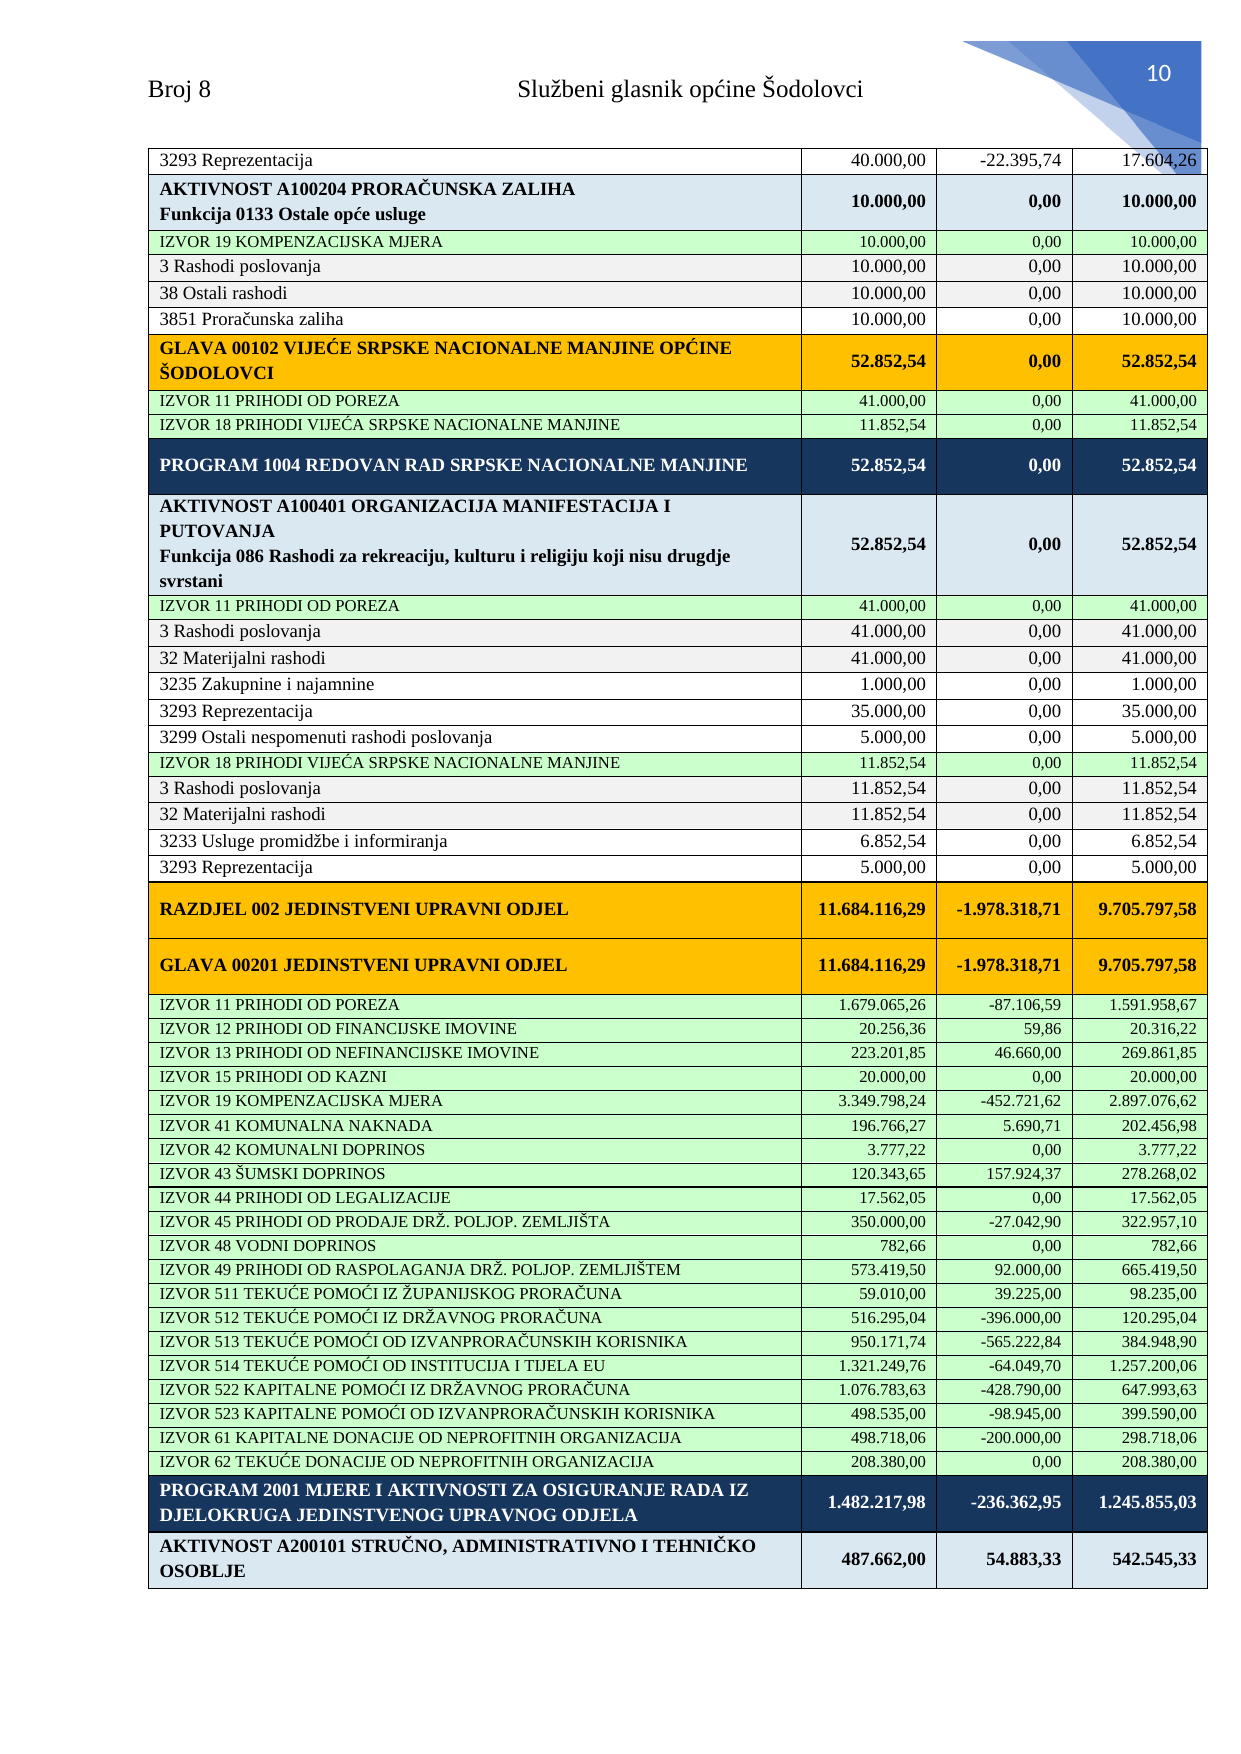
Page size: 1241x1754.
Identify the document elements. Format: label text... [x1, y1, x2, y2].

table_cell 5.690,71 [937, 1115, 1072, 1138]
table_cell 10.000,00 [802, 231, 936, 254]
table_cell 950.171,74 [802, 1332, 936, 1355]
table_cell 17.562,05 [802, 1188, 936, 1211]
table_cell 35.000,00 [1073, 700, 1207, 725]
table_cell 223.201,85 [802, 1043, 936, 1066]
table_cell 17.562,05 [1073, 1188, 1207, 1211]
table_cell IZVOR 44 PRIHODI OD LEGALIZACIJE [149, 1188, 801, 1211]
table_cell 10.000,00 [1073, 282, 1207, 307]
table_cell PROGRAM 1004 REDOVAN RAD SRPSKE NACIONALNE MANJINE [149, 439, 801, 494]
table_cell AKTIVNOST A100401 ORGANIZACIJA MANIFESTACIJA I PUTOVANJA Funkcija 086 Rashodi za rekreaciju, kulturu i religiju koji nisu drugdje svrstani [149, 495, 801, 595]
table_cell -22.395,74 [937, 149, 1072, 174]
table_cell 350.000,00 [802, 1212, 936, 1234]
table_cell 0,00 [937, 1452, 1072, 1475]
table_cell 1.000,00 [1073, 673, 1207, 699]
table_cell 0,00 [937, 803, 1072, 828]
table_cell IZVOR 522 KAPITALNE POMOĆI IZ DRŽAVNOG PRORAČUNA [149, 1380, 801, 1403]
table_cell IZVOR 48 VODNI DOPRINOS [149, 1236, 801, 1259]
table_cell 10.000,00 [1073, 175, 1207, 230]
table_cell 6.852,54 [1073, 830, 1207, 855]
table_cell IZVOR 18 PRIHODI VIJEĆA SRPSKE NACIONALNE MANJINE [149, 415, 801, 438]
table_cell -236.362,95 [937, 1476, 1072, 1531]
table_cell -64.049,70 [937, 1356, 1072, 1379]
table_cell 41.000,00 [1073, 596, 1207, 619]
table_cell 11.852,54 [1073, 777, 1207, 802]
table_cell 17.604,26 [1073, 149, 1207, 174]
table_cell 0,00 [937, 673, 1072, 699]
table_cell IZVOR 62 TEKUĆE DONACIJE OD NEPROFITNIH ORGANIZACIJA [149, 1452, 801, 1475]
table_cell 39.225,00 [937, 1284, 1072, 1307]
table_cell 0,00 [937, 726, 1072, 752]
table_cell 3851 Proračunska zaliha [149, 308, 801, 334]
table_cell 20.000,00 [802, 1067, 936, 1090]
table_cell 20.316,22 [1073, 1019, 1207, 1042]
table_cell 0,00 [937, 1139, 1072, 1162]
table_cell IZVOR 11 PRIHODI OD POREZA [149, 391, 801, 414]
table_cell 5.000,00 [1073, 856, 1207, 881]
table_cell 11.852,54 [802, 803, 936, 828]
table_cell 665.419,50 [1073, 1260, 1207, 1283]
table_cell 10.000,00 [802, 308, 936, 334]
table_cell 120.295,04 [1073, 1308, 1207, 1331]
table_cell IZVOR 15 PRIHODI OD KAZNI [149, 1067, 801, 1090]
table_cell IZVOR 61 KAPITALNE DONACIJE OD NEPROFITNIH ORGANIZACIJA [149, 1428, 801, 1451]
table_cell 11.852,54 [802, 777, 936, 802]
table_cell 516.295,04 [802, 1308, 936, 1331]
table_cell IZVOR 11 PRIHODI OD POREZA [149, 995, 801, 1018]
table_cell 498.718,06 [802, 1428, 936, 1451]
table_cell 782,66 [1073, 1236, 1207, 1259]
table_cell 98.235,00 [1073, 1284, 1207, 1307]
table_cell IZVOR 45 PRIHODI OD PRODAJE DRŽ. POLJOP. ZEMLJIŠTA [149, 1212, 801, 1234]
table_cell 0,00 [937, 231, 1072, 254]
table_cell IZVOR 13 PRIHODI OD NEFINANCIJSKE IMOVINE [149, 1043, 801, 1066]
table_cell 10.000,00 [802, 175, 936, 230]
table_cell 0,00 [937, 255, 1072, 281]
table_cell AKTIVNOST A200101 STRUČNO, ADMINISTRATIVNO I TEHNIČKO OSOBLJE Funkcija 0131 Opće usluge vezane uz službenike [149, 1533, 801, 1588]
table_cell 11.852,54 [802, 415, 936, 438]
table_cell IZVOR 511 TEKUĆE POMOĆI IZ ŽUPANIJSKOG PRORAČUNA [149, 1284, 801, 1307]
table_cell 0,00 [937, 495, 1072, 595]
table_cell 0,00 [937, 1067, 1072, 1090]
table_cell IZVOR 18 PRIHODI VIJEĆA SRPSKE NACIONALNE MANJINE [149, 753, 801, 776]
table_cell PROGRAM 2001 MJERE I AKTIVNOSTI ZA OSIGURANJE RADA IZ DJELOKRUGA JEDINSTVENOG UPRAVNOG ODJELA [149, 1476, 801, 1531]
table_cell 1.245.855,03 [1073, 1476, 1207, 1531]
table_cell 0,00 [937, 308, 1072, 334]
table_cell 157.924,37 [937, 1164, 1072, 1186]
table_cell 0,00 [937, 856, 1072, 881]
table_cell 54.883,33 [937, 1533, 1072, 1588]
table_cell 32 Materijalni rashodi [149, 803, 801, 828]
table_cell 41.000,00 [802, 647, 936, 672]
table_cell 202.456,98 [1073, 1115, 1207, 1138]
table_cell 1.679.065,26 [802, 995, 936, 1018]
table_cell 322.957,10 [1073, 1212, 1207, 1234]
table_cell 0,00 [937, 391, 1072, 414]
table_cell 196.766,27 [802, 1115, 936, 1138]
table_cell 542.545,33 [1073, 1533, 1207, 1588]
table_cell 0,00 [937, 620, 1072, 646]
table_cell 41.000,00 [1073, 391, 1207, 414]
table_cell -98.945,00 [937, 1404, 1072, 1427]
table_cell 269.861,85 [1073, 1043, 1207, 1066]
table_cell -452.721,62 [937, 1091, 1072, 1114]
table_cell -87.106,59 [937, 995, 1072, 1018]
table_cell 1.076.783,63 [802, 1380, 936, 1403]
table_cell -27.042,90 [937, 1212, 1072, 1234]
table_cell IZVOR 514 TEKUĆE POMOĆI OD INSTITUCIJA I TIJELA EU [149, 1356, 801, 1379]
table_cell 1.000,00 [802, 673, 936, 699]
table_cell 10.000,00 [1073, 308, 1207, 334]
table_cell 3.777,22 [802, 1139, 936, 1162]
table_cell 38 Ostali rashodi [149, 282, 801, 307]
table_cell 52.852,54 [802, 439, 936, 494]
table_cell 41.000,00 [802, 391, 936, 414]
table_cell IZVOR 512 TEKUĆE POMOĆI IZ DRŽAVNOG PRORAČUNA [149, 1308, 801, 1331]
table_cell -200.000,00 [937, 1428, 1072, 1451]
table_cell IZVOR 11 PRIHODI OD POREZA [149, 596, 801, 619]
table_cell -1.978.318,71 [937, 939, 1072, 994]
table_cell 384.948,90 [1073, 1332, 1207, 1355]
table_cell 41.000,00 [1073, 647, 1207, 672]
table_cell 120.343,65 [802, 1164, 936, 1186]
table_cell 52.852,54 [802, 335, 936, 390]
table_cell 3.349.798,24 [802, 1091, 936, 1114]
table_cell 59,86 [937, 1019, 1072, 1042]
table_cell 208.380,00 [802, 1452, 936, 1475]
table_cell 1.482.217,98 [802, 1476, 936, 1531]
table_cell 20.000,00 [1073, 1067, 1207, 1090]
table_cell IZVOR 49 PRIHODI OD RASPOLAGANJA DRŽ. POLJOP. ZEMLJIŠTEM [149, 1260, 801, 1283]
table_cell 5.000,00 [802, 856, 936, 881]
picture [962, 41, 1202, 148]
table_cell 10.000,00 [802, 282, 936, 307]
table_cell 1.591.958,67 [1073, 995, 1207, 1018]
table_cell 3 Rashodi poslovanja [149, 255, 801, 281]
table_cell 1.321.249,76 [802, 1356, 936, 1379]
table_cell 0,00 [937, 700, 1072, 725]
table_cell 487.662,00 [802, 1533, 936, 1588]
table_cell 3233 Usluge promidžbe i informiranja [149, 830, 801, 855]
table_cell 10.000,00 [1073, 231, 1207, 254]
table_cell 0,00 [937, 439, 1072, 494]
table_cell 41.000,00 [802, 596, 936, 619]
table_cell 0,00 [937, 753, 1072, 776]
table_cell RAZDJEL 002 JEDINSTVENI UPRAVNI ODJEL [149, 883, 801, 938]
table_cell -1.978.318,71 [937, 883, 1072, 938]
table_cell IZVOR 19 KOMPENZACIJSKA MJERA [149, 1091, 801, 1114]
table_cell IZVOR 513 TEKUĆE POMOĆI OD IZVANPRORAČUNSKIH KORISNIKA [149, 1332, 801, 1355]
table_cell 11.684.116,29 [802, 939, 936, 994]
table_cell 6.852,54 [802, 830, 936, 855]
table_cell 498.535,00 [802, 1404, 936, 1427]
table_cell IZVOR 43 ŠUMSKI DOPRINOS [149, 1164, 801, 1186]
table_cell 10.000,00 [802, 255, 936, 281]
table_cell 782,66 [802, 1236, 936, 1259]
table_cell 3293 Reprezentacija [149, 700, 801, 725]
table_cell 9.705.797,58 [1073, 939, 1207, 994]
table_cell 3235 Zakupnine i najamnine [149, 673, 801, 699]
table_cell 11.852,54 [1073, 803, 1207, 828]
table_cell 0,00 [937, 1236, 1072, 1259]
table_cell GLAVA 00201 JEDINSTVENI UPRAVNI ODJEL [149, 939, 801, 994]
table_cell 0,00 [937, 335, 1072, 390]
table_cell 0,00 [937, 415, 1072, 438]
table_cell 399.590,00 [1073, 1404, 1207, 1427]
table_cell IZVOR 41 KOMUNALNA NAKNADA [149, 1115, 801, 1138]
table_cell 35.000,00 [802, 700, 936, 725]
table_cell 32 Materijalni rashodi [149, 647, 801, 672]
table_cell 5.000,00 [1073, 726, 1207, 752]
table_cell 11.852,54 [802, 753, 936, 776]
table_cell 0,00 [937, 647, 1072, 672]
table_cell GLAVA 00102 VIJEĆE SRPSKE NACIONALNE MANJINE OPĆINE ŠODOLOVCI [149, 335, 801, 390]
table_cell 3299 Ostali nespomenuti rashodi poslovanja [149, 726, 801, 752]
table_cell 41.000,00 [1073, 620, 1207, 646]
table_cell 11.684.116,29 [802, 883, 936, 938]
table_cell 0,00 [937, 777, 1072, 802]
table_cell 52.852,54 [802, 495, 936, 595]
table_cell 1.257.200,06 [1073, 1356, 1207, 1379]
table_cell 3.777,22 [1073, 1139, 1207, 1162]
table_cell 52.852,54 [1073, 495, 1207, 595]
table_cell 573.419,50 [802, 1260, 936, 1283]
table_cell -565.222,84 [937, 1332, 1072, 1355]
table_cell IZVOR 19 KOMPENZACIJSKA MJERA [149, 231, 801, 254]
table_cell 647.993,63 [1073, 1380, 1207, 1403]
table_cell 40.000,00 [802, 149, 936, 174]
table_cell 59.010,00 [802, 1284, 936, 1307]
table_cell 2.897.076,62 [1073, 1091, 1207, 1114]
table_cell 5.000,00 [802, 726, 936, 752]
table_cell 3 Rashodi poslovanja [149, 620, 801, 646]
table_cell IZVOR 42 KOMUNALNI DOPRINOS [149, 1139, 801, 1162]
table_cell 41.000,00 [802, 620, 936, 646]
table_cell -428.790,00 [937, 1380, 1072, 1403]
table_cell IZVOR 12 PRIHODI OD FINANCIJSKE IMOVINE [149, 1019, 801, 1042]
table_cell 208.380,00 [1073, 1452, 1207, 1475]
table_cell -396.000,00 [937, 1308, 1072, 1331]
table_cell 3293 Reprezentacija [149, 149, 801, 174]
table_cell 0,00 [937, 282, 1072, 307]
table_cell IZVOR 523 KAPITALNE POMOĆI OD IZVANPRORAČUNSKIH KORISNIKA [149, 1404, 801, 1427]
table_cell 20.256,36 [802, 1019, 936, 1042]
table_cell 11.852,54 [1073, 753, 1207, 776]
table_cell 3293 Reprezentacija [149, 856, 801, 881]
table_cell 9.705.797,58 [1073, 883, 1207, 938]
table_cell 52.852,54 [1073, 335, 1207, 390]
table_cell 92.000,00 [937, 1260, 1072, 1283]
table_cell AKTIVNOST A100204 PRORAČUNSKA ZALIHA Funkcija 0133 Ostale opće usluge [149, 175, 801, 230]
table_cell 52.852,54 [1073, 439, 1207, 494]
table_cell 0,00 [937, 1188, 1072, 1211]
table_cell 0,00 [937, 830, 1072, 855]
table_cell 3 Rashodi poslovanja [149, 777, 801, 802]
table_cell 298.718,06 [1073, 1428, 1207, 1451]
table_cell 46.660,00 [937, 1043, 1072, 1066]
table_cell 10.000,00 [1073, 255, 1207, 281]
table_cell 11.852,54 [1073, 415, 1207, 438]
table_cell 0,00 [937, 596, 1072, 619]
table_cell 0,00 [937, 175, 1072, 230]
table_cell 278.268,02 [1073, 1164, 1207, 1186]
